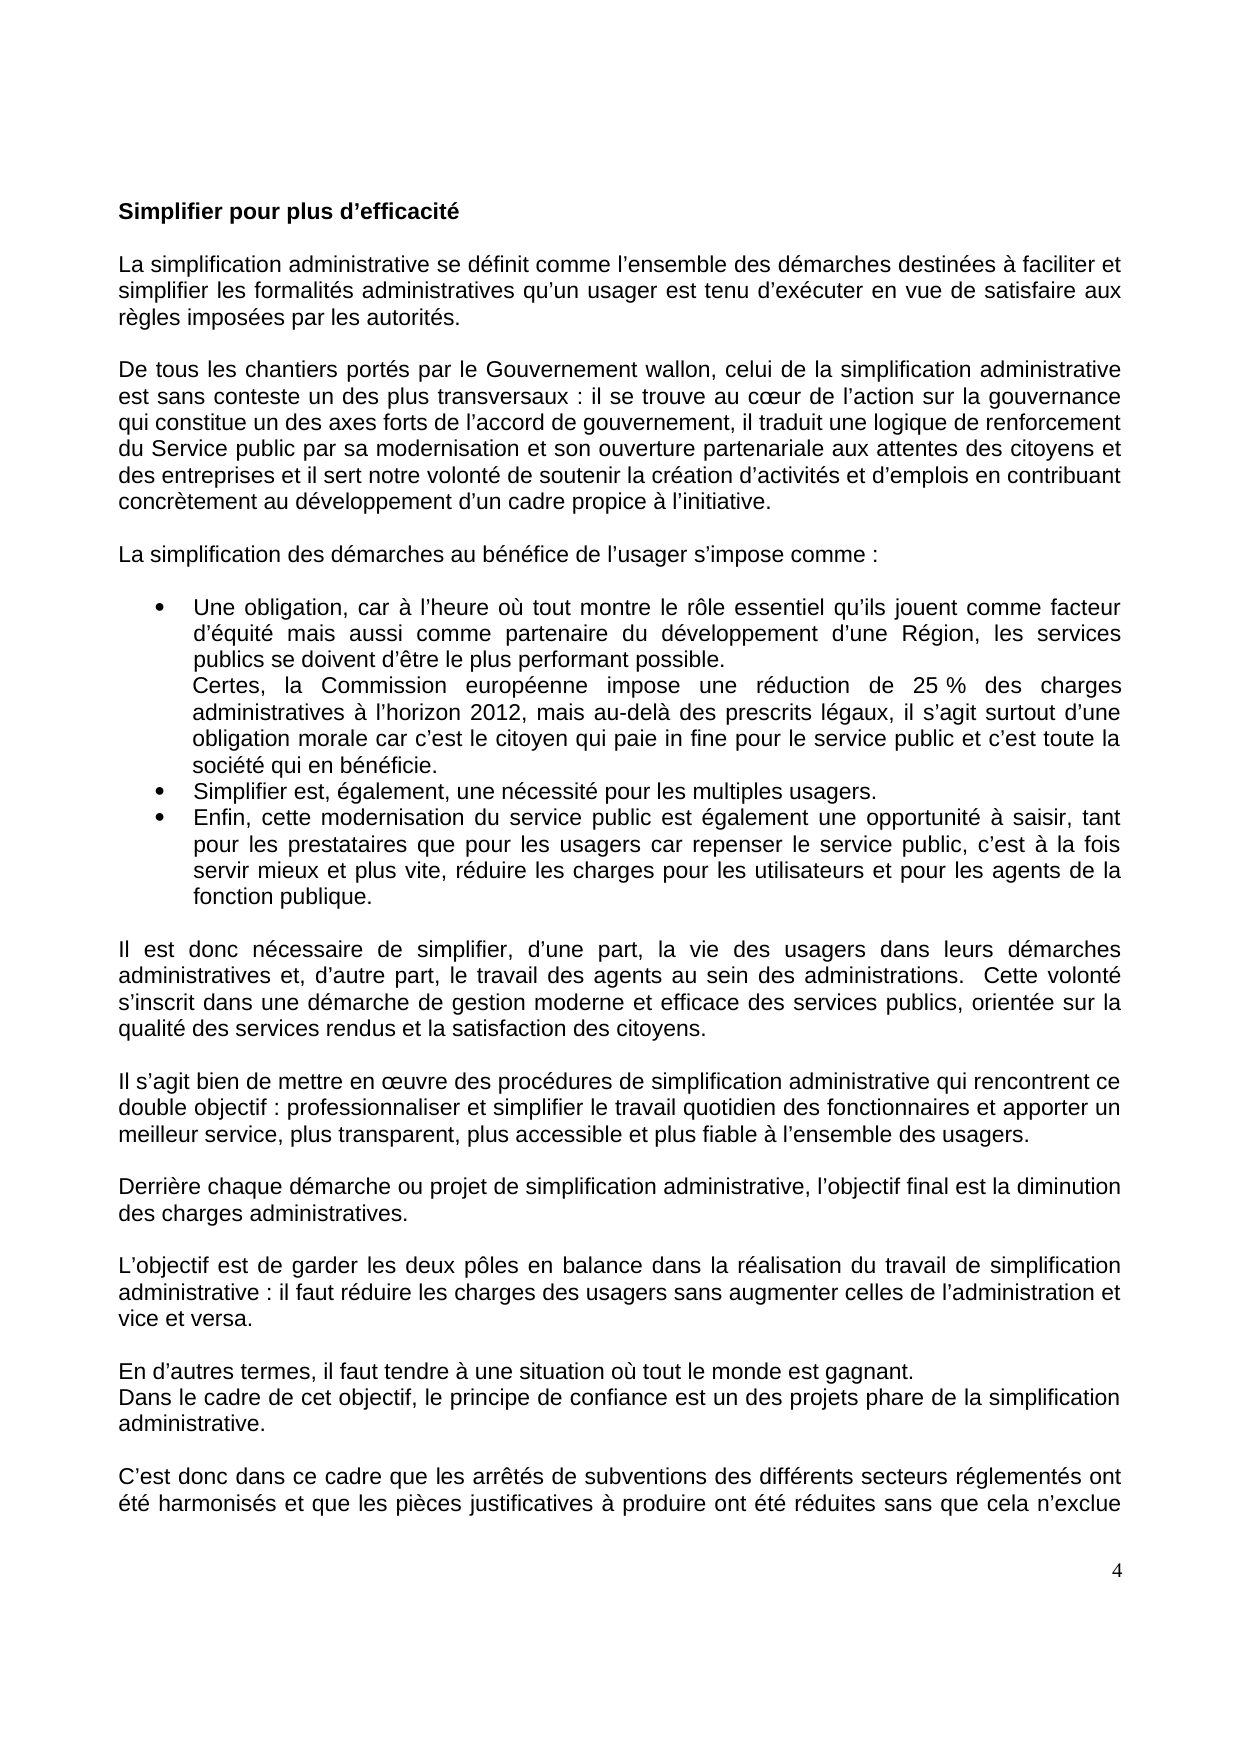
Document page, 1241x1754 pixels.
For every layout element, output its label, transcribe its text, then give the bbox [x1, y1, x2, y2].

text La simplification des démarches au bénéfice de l’usager s’impose comme : [118, 541, 1122, 567]
text Certes, la Commission européenne impose une réduction de 25 % des charges administratives à l’horizon 2012, mais au-delà des prescrits légaux, il s’agit surtout d’une obligation morale car c’est le citoyen qui paie in fine pour le service public et c’est toute la société qui en bénéficie. [192, 672, 1122, 778]
text Derrière chaque démarche ou projet de simplification administrative, l’objectif final est la diminution des charges administratives. [118, 1173, 1122, 1226]
list Simplifier est, également, une nécessité pour les multiples usagers. [156, 778, 1122, 804]
text De tous les chantiers portés par le Gouvernement wallon, celui de la simplification administrative est sans conteste un des plus transversaux : il se trouve au cœur de l’action sur la gouvernance qui constitue un des axes forts de l’accord de gouvernement, il traduit une logique de renforcement du Service public par sa modernisation et son ouverture partenariale aux attentes des citoyens et des entreprises et il sert notre volonté de soutenir la création d’activités et d’emplois en contribuant concrètement au développement d’un cadre propice à l’initiative. [118, 356, 1122, 514]
list Une obligation, car à l’heure où tout montre le rôle essentiel qu’ils jouent comme facteur d’équité mais aussi comme partenaire du développement d’une Région, les services publics se doivent d’être le plus performant possible. [156, 593, 1122, 672]
text En d’autres termes, il faut tendre à une situation où tout le monde est gagnant. [118, 1358, 1122, 1384]
text Il s’agit bien de mettre en œuvre des procédures de simplification administrative qui rencontrent ce double objectif : professionnaliser et simplifier le travail quotidien des fonctionnaires et apporter un meilleur service, plus transparent, plus accessible et plus fiable à l’ensemble des usagers. [118, 1068, 1122, 1147]
subtitle Simplifier pour plus d’efficacité [118, 198, 1122, 224]
text L’objectif est de garder les deux pôles en balance dans la réalisation du travail de simplification administrative : il faut réduire les charges des usagers sans augmenter celles de l’administration et vice et versa. [118, 1252, 1122, 1331]
list Enfin, cette modernisation du service public est également une opportunité à saisir, tant pour les prestataires que pour les usagers car repenser le service public, c’est à la fois servir mieux et plus vite, réduire les charges pour les utilisateurs et pour les agents de la fonction publique. [156, 804, 1122, 910]
text Dans le cadre de cet objectif, le principe de confiance est un des projets phare de la simplification administrative. [118, 1384, 1122, 1437]
text La simplification administrative se définit comme l’ensemble des démarches destinées à faciliter et simplifier les formalités administratives qu’un usager est tenu d’exécuter en vue de satisfaire aux règles imposées par les autorités. [118, 251, 1122, 330]
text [118, 1463, 1122, 1516]
text Il est donc nécessaire de simplifier, d’une part, la vie des usagers dans leurs démarches administratives et, d’autre part, le travail des agents au sein des administrations. Cette volonté s’inscrit dans une démarche de gestion moderne et efficace des services publics, orientée sur la qualité des services rendus et la satisfaction des citoyens. [118, 936, 1122, 1041]
